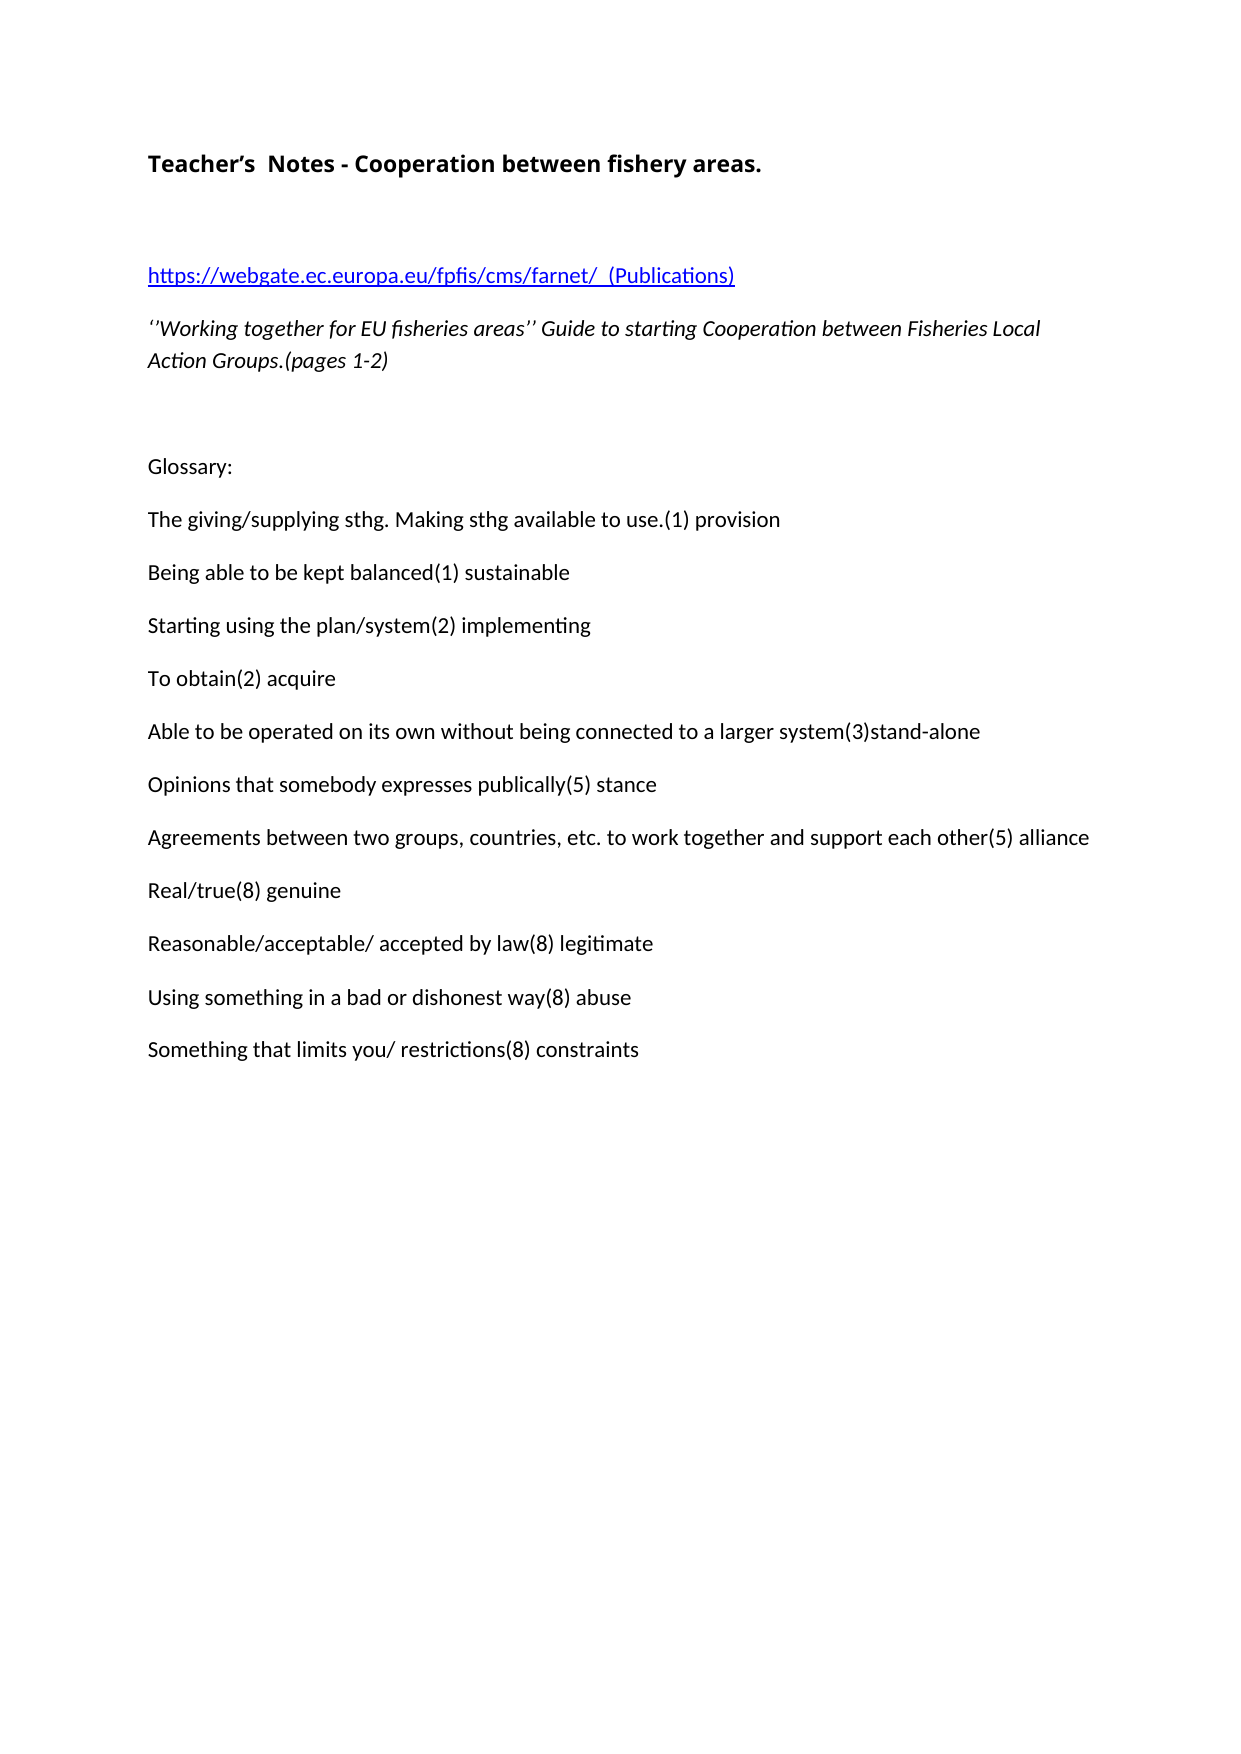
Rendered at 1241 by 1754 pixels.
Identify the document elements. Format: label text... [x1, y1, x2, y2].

text Real/true(8) genuine [148, 877, 1093, 904]
text Glossary: [148, 452, 1093, 480]
text https://webgate.ec.europa.eu/fpfis/cms/farnet/ (Publications) [148, 261, 1093, 289]
text Able to be operated on its own without being connected to a larger system(3)stand-alone [148, 717, 1093, 746]
text Opinions that somebody expresses publically(5) stance [148, 771, 1093, 798]
text ‘’Working together for EU fisheries areas’’ Guide to starting Cooperation between Fisheries Local Action Groups.(pages 1-2) [148, 314, 1093, 374]
text The giving/supplying sthg. Making sthg available to use.(1) provision [148, 505, 1093, 533]
text Reasonable/acceptable/ accepted by law(8) legitimate [148, 929, 1093, 958]
text Teacher’s Notes - Cooperation between fishery areas. [148, 148, 1093, 179]
text Agreements between two groups, countries, etc. to work together and support each other(5) alliance [148, 823, 1093, 852]
text Being able to be kept balanced(1) sustainable [148, 558, 1093, 586]
text Using something in a bad or dishonest way(8) abuse [148, 983, 1093, 1011]
text Starting using the plan/system(2) implementing [148, 611, 1093, 639]
text Something that limits you/ restrictions(8) constraints [148, 1036, 1093, 1064]
text To obtain(2) acquire [148, 664, 1093, 692]
